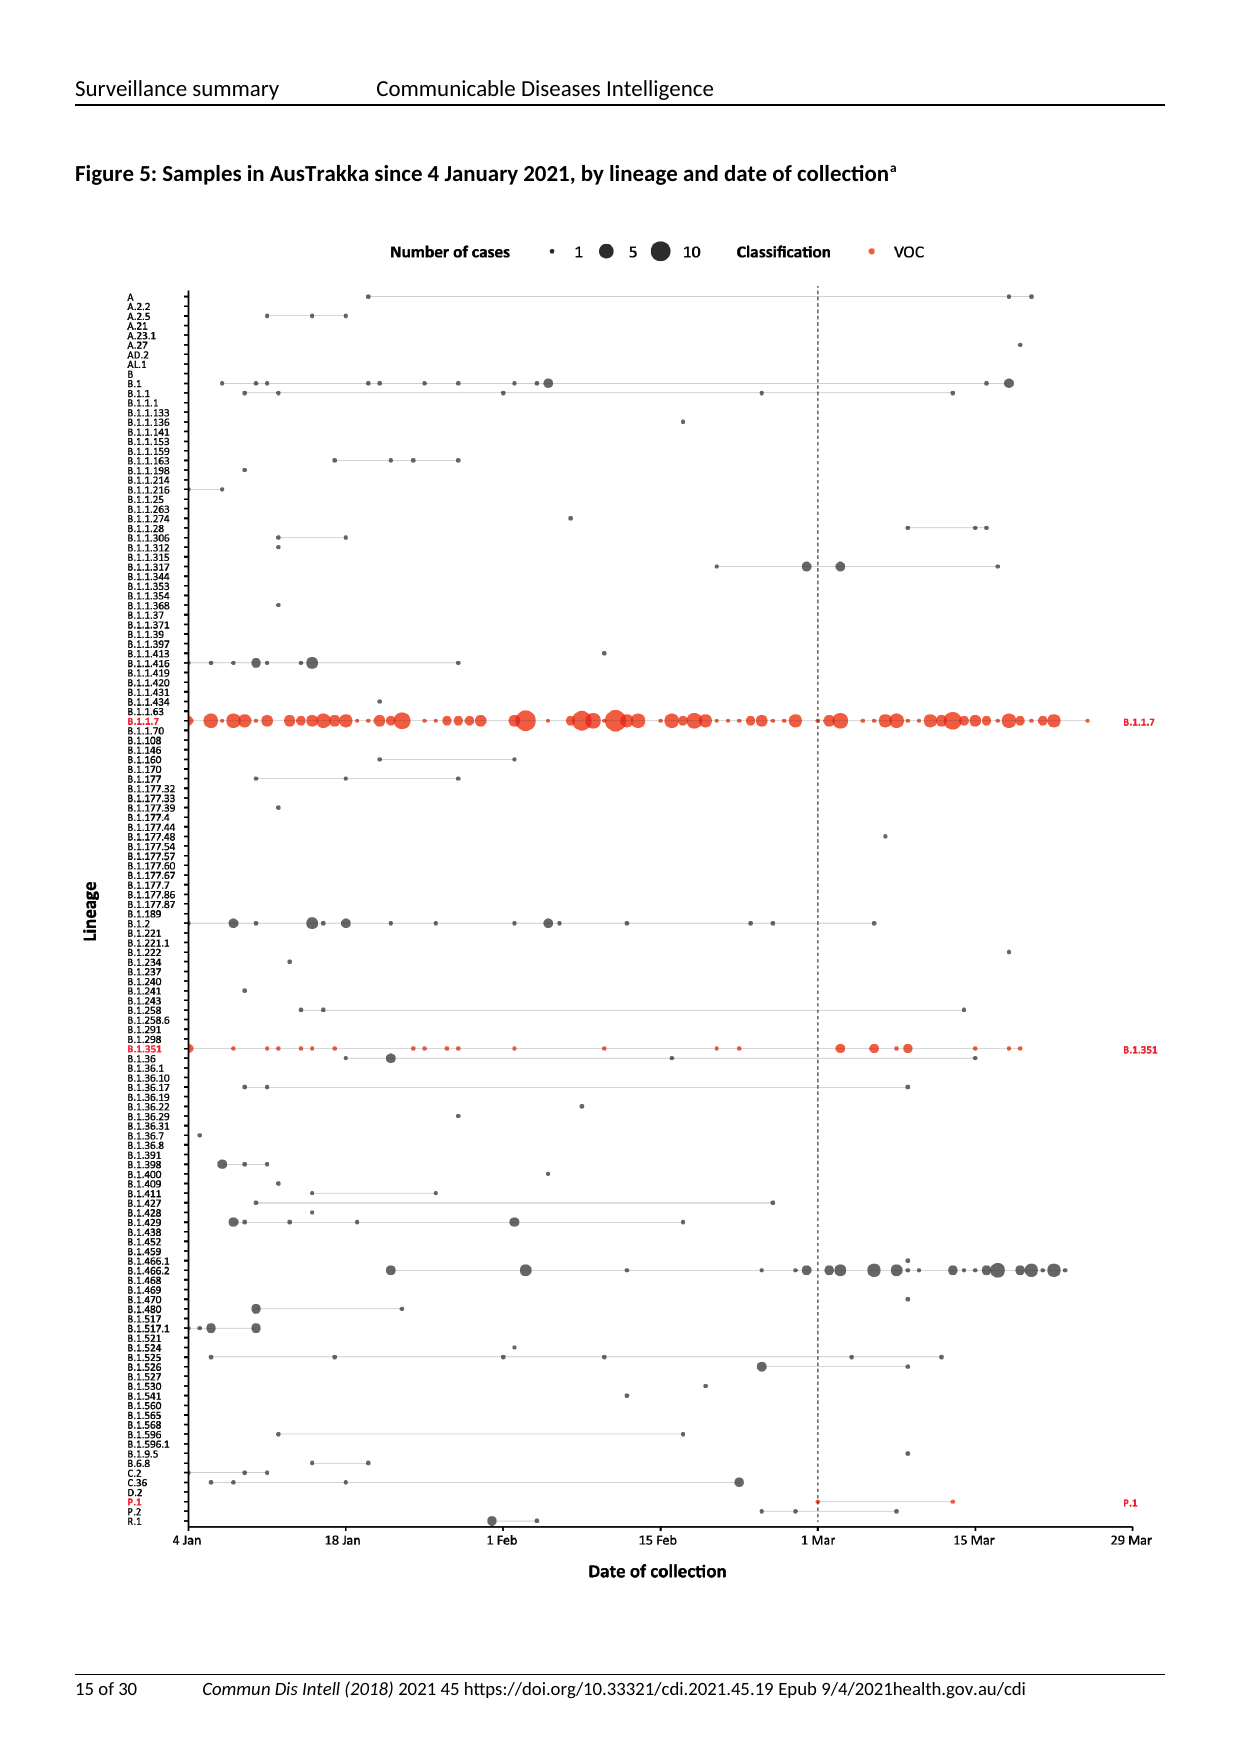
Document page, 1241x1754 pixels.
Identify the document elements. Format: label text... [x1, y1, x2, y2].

text Figure 5: Samples in AusTrakka since 4 January 2021, by lineage and date of collectiona [75, 159, 1165, 187]
picture [75, 220, 1162, 1584]
